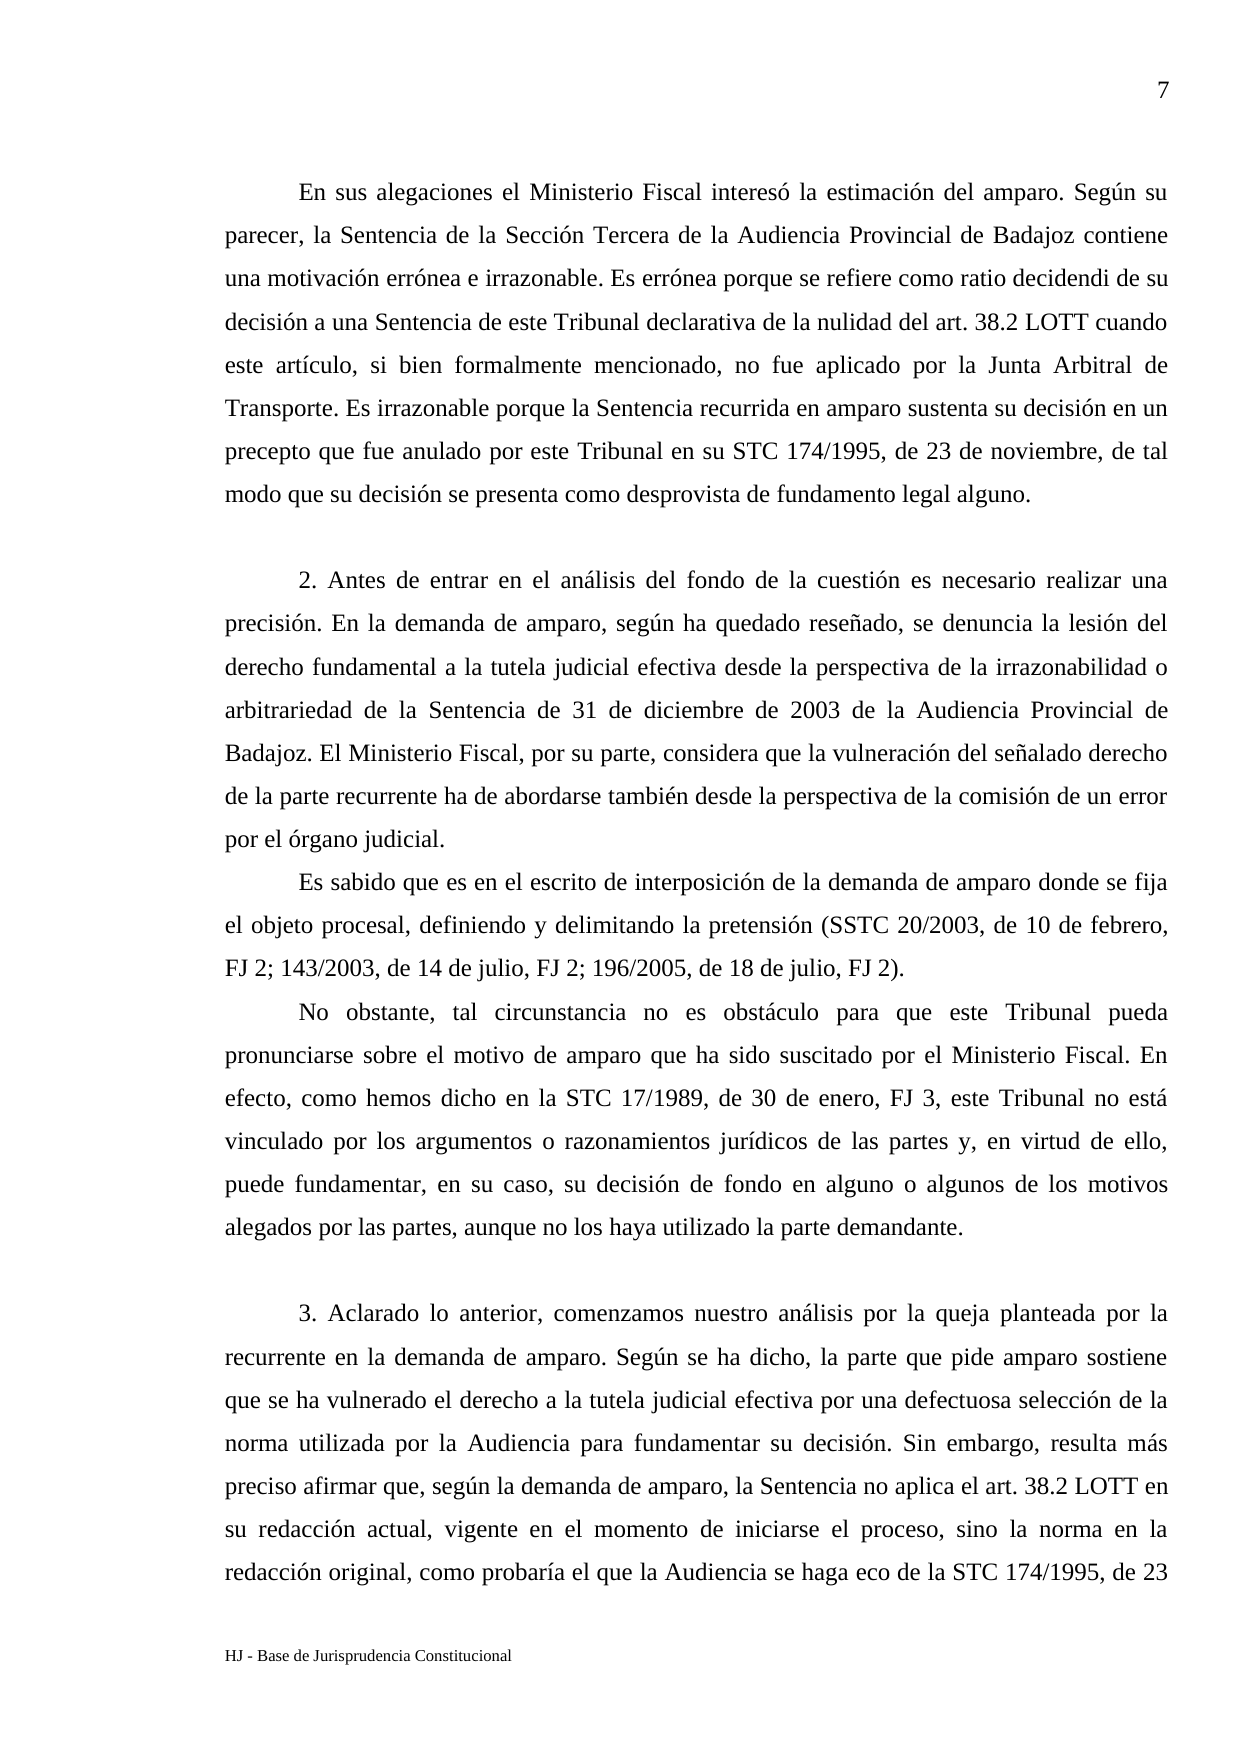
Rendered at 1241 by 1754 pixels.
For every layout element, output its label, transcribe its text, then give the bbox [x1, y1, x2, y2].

text 2. Antes de entrar en el análisis del fondo de la cuestión es necesario realizar una precisión. En la demanda de amparo, según ha quedado reseñado, se denuncia la lesión del derecho fundamental a la tutela judicial efectiva desde la perspectiva de la irrazonabilidad o arbitrariedad de la Sentencia de 31 de diciembre de 2003 de la Audiencia Provincial de Badajoz. El Ministerio Fiscal, por su parte, considera que la vulneración del señalado derecho de la parte recurrente ha de abordarse también desde la perspectiva de la comisión de un error por el órgano judicial. [224, 565, 1169, 853]
text Es sabido que es en el escrito de interposición de la demanda de amparo donde se fija el objeto procesal, definiendo y delimitando la pretensión (SSTC 20/2003, de 10 de febrero, FJ 2; 143/2003, de 14 de julio, FJ 2; 196/2005, de 18 de julio, FJ 2). [224, 867, 1169, 982]
text En sus alegaciones el Ministerio Fiscal interesó la estimación del amparo. Según su parecer, la Sentencia de la Sección Tercera de la Audiencia Provincial de Badajoz contiene una motivación errónea e irrazonable. Es errónea porque se refiere como ratio decidendi de su decisión a una Sentencia de este Tribunal declarativa de la nulidad del art. 38.2 LOTT cuando este artículo, si bien formalmente mencionado, no fue aplicado por la Junta Arbitral de Transporte. Es irrazonable porque la Sentencia recurrida en amparo sustenta su decisión en un precepto que fue anulado por este Tribunal en su STC 174/1995, de 23 de noviembre, de tal modo que su decisión se presenta como desprovista de fundamento legal alguno. [224, 177, 1169, 508]
text No obstante, tal circunstancia no es obstáculo para que este Tribunal pueda pronunciarse sobre el motivo de amparo que ha sido suscitado por el Ministerio Fiscal. En efecto, como hemos dicho en la STC 17/1989, de 30 de enero, FJ 3, este Tribunal no está vinculado por los argumentos o razonamientos jurídicos de las partes y, en virtud de ello, puede fundamentar, en su caso, su decisión de fondo en alguno o algunos de los motivos alegados por las partes, aunque no los haya utilizado la parte demandante. [224, 997, 1169, 1241]
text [224, 1298, 1169, 1586]
